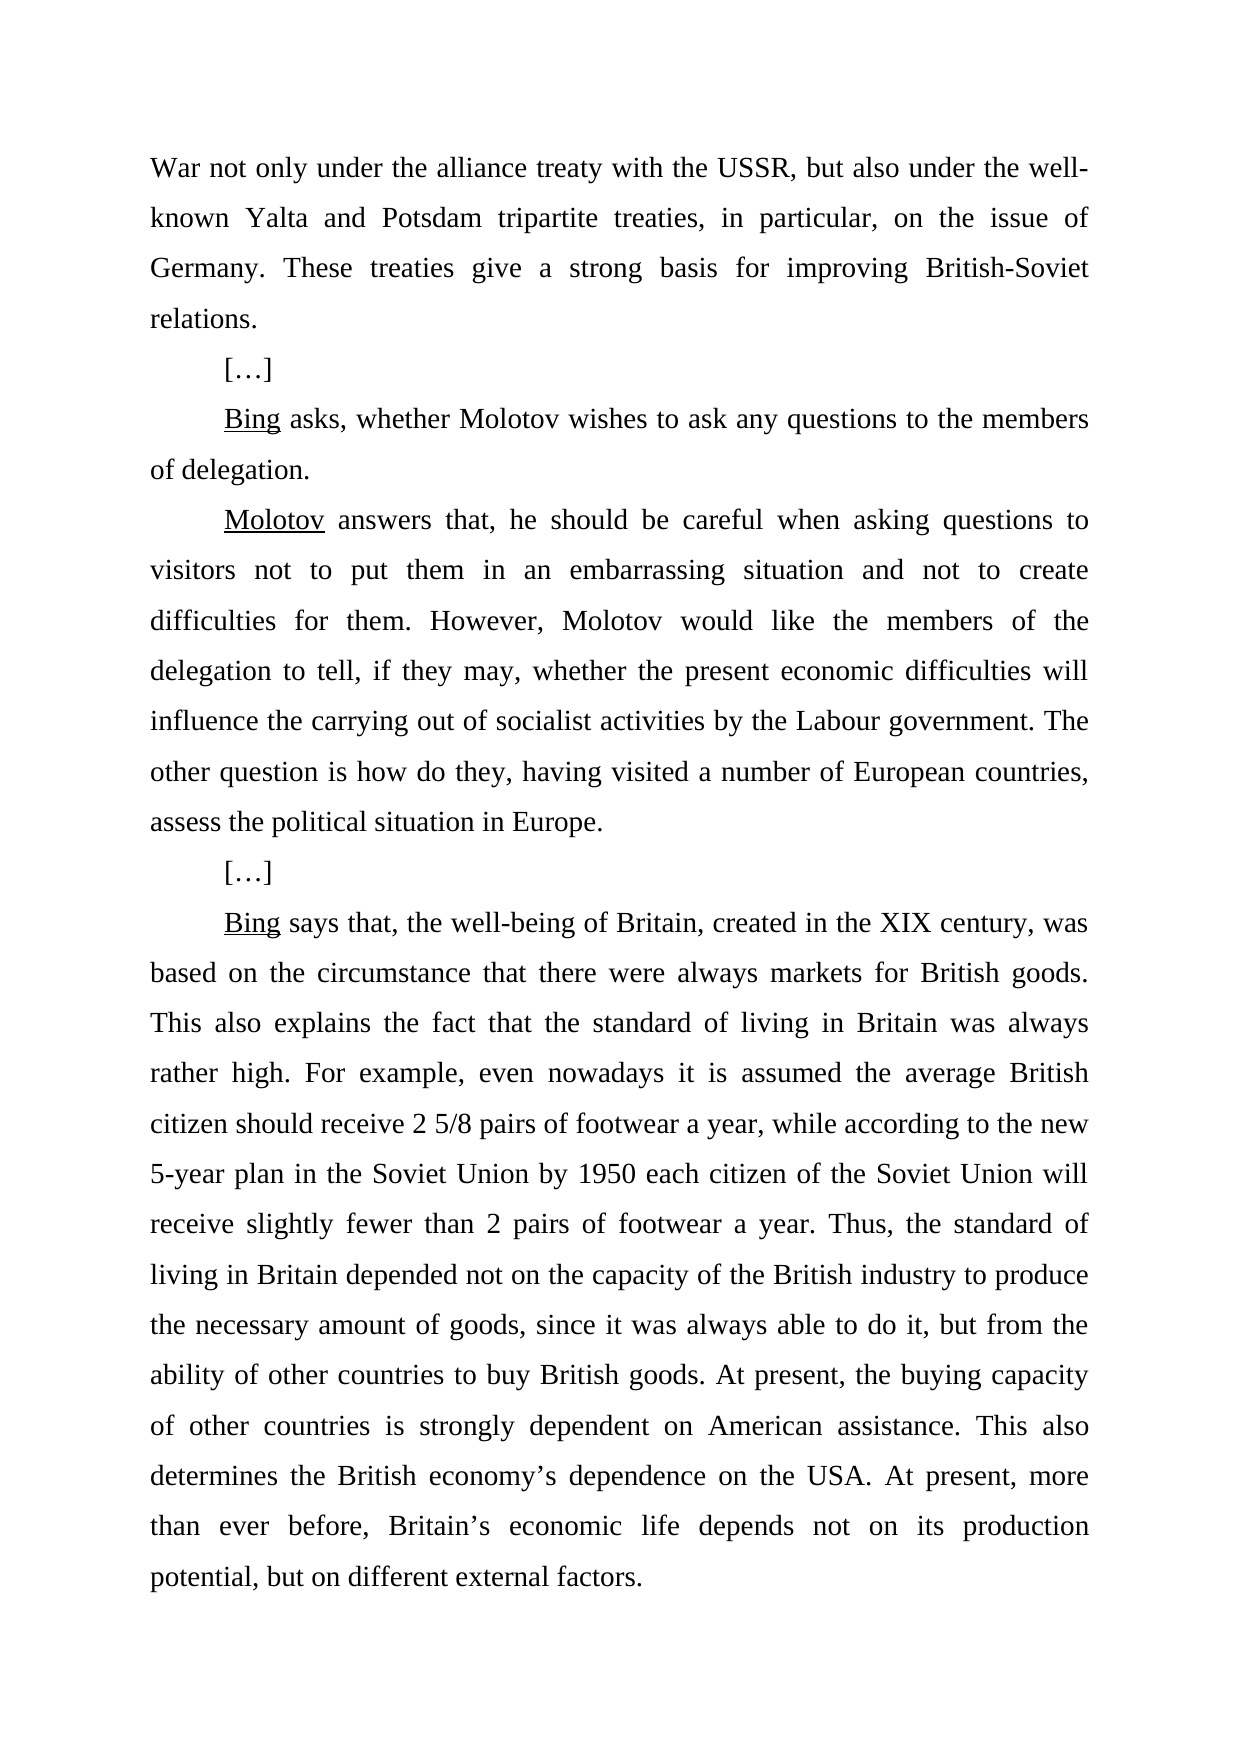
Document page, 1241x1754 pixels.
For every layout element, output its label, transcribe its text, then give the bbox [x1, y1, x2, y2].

text […] [150, 351, 1090, 385]
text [150, 150, 1090, 334]
text Bing says that, the well-being of Britain, created in the XIX century, was based on the circumstance that there were always markets for British goods. This also explains the fact that the standard of living in Britain was always rather high. For example, even nowadays it is assumed the average British citizen should receive 2 5/8 pairs of footwear a year, while according to the new 5-year plan in the Soviet Union by 1950 each citizen of the Soviet Union will receive slightly fewer than 2 pairs of footwear a year. Thus, the standard of living in Britain depended not on the capacity of the British industry to produce the necessary amount of goods, since it was always able to do it, but from the ability of other countries to buy British goods. At present, the buying capacity of other countries is strongly dependent on American assistance. This also determines the British economy’s dependence on the USA. At present, more than ever before, Britain’s economic life depends not on its production potential, but on different external factors. [150, 905, 1090, 1592]
text Bing asks, whether Molotov wishes to ask any questions to the members of delegation. [150, 402, 1090, 485]
text Molotov answers that, he should be careful when asking questions to visitors not to put them in an embarrassing situation and not to create difficulties for them. However, Molotov would like the members of the delegation to tell, if they may, whether the present economic difficulties will influence the carrying out of socialist activities by the Labour government. The other question is how do they, having visited a number of European countries, assess the political situation in Europe. [150, 502, 1090, 838]
text […] [150, 854, 1090, 888]
